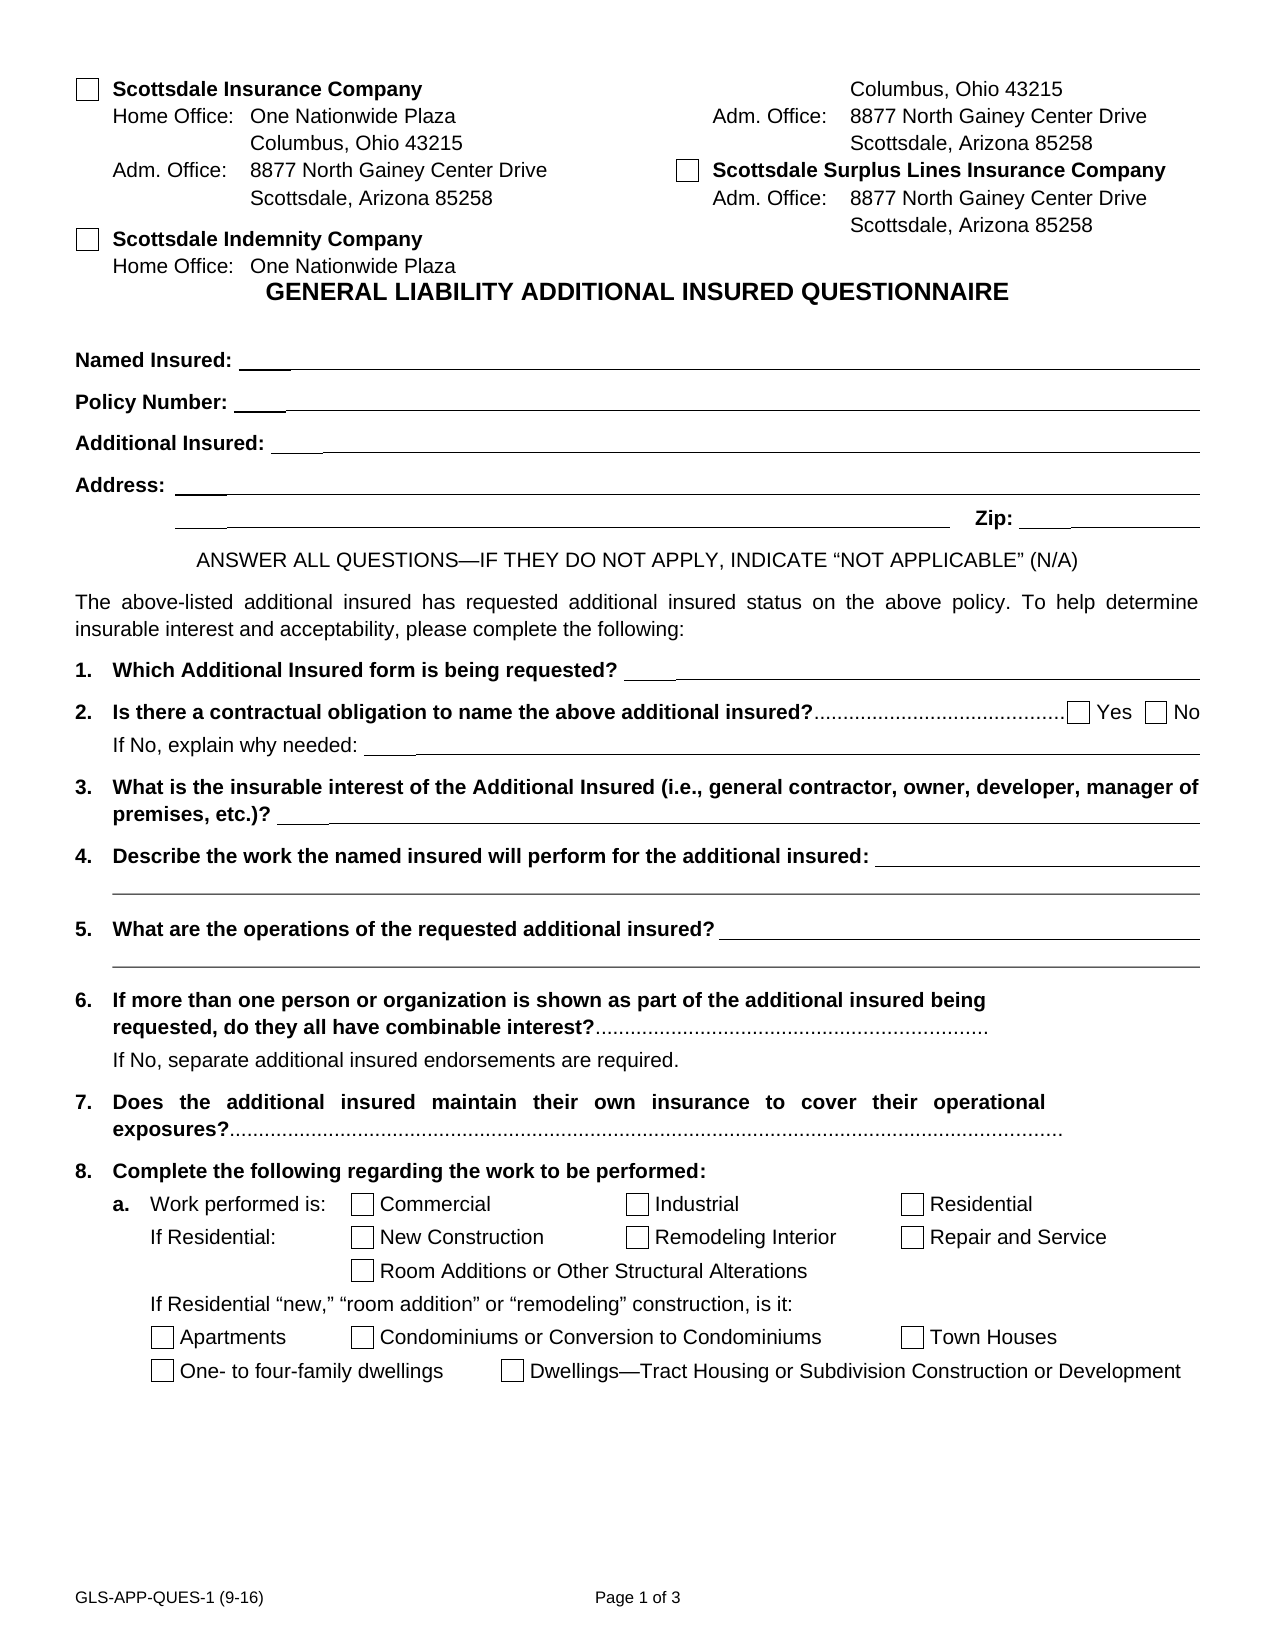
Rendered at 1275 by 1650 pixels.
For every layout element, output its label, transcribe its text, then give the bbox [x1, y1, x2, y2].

text Adm. Office: [712, 183, 1200, 210]
text Zip: [175, 504, 1200, 531]
text Home Office: One Nationwide Plaza [112, 252, 600, 279]
table_header 4. Describe the work the named insured will perform for the additional insured: [75, 842, 1200, 898]
text If No, separate additional insured endorsements are required. [112, 1046, 1200, 1073]
text GENERAL LIABILITY ADDITIONAL INSURED QUESTIONNAIRE [75, 279, 1200, 306]
text , 85258 [712, 210, 1200, 237]
text 7. Does the additional insured maintain their own insurance to cover their operational exposures? Yes No [75, 1088, 1062, 1142]
text Adm. Office: [112, 156, 600, 183]
text The above-listed additional insured has requested additional insured status on the above policy. To help determine insurable interest and acceptability, please complete the following: [75, 587, 1200, 642]
text If Residential: New Construction Remodeling Interior Repair and Service [150, 1223, 1200, 1250]
text 8. Complete the following regarding the work to be performed: [75, 1156, 1200, 1183]
table_header 5. What are the operations of the requested additional insured? [75, 915, 1200, 971]
text If Residential “new,” “room addition” or “remodeling” construction, is it: [150, 1290, 1200, 1317]
title Scottsdale Indemnity Company [75, 225, 600, 252]
text 3. What is the insurable interest of the Additional Insured (i.e., general contractor, owner, developer, manager of premises, etc.)? [75, 773, 1200, 827]
text Address: [75, 471, 1200, 498]
text Adm. Office: [712, 102, 1200, 129]
text 1. Which Additional Insured form is being requested? [75, 656, 1200, 683]
text 2. Is there a contractual obligation to name the above additional insured? Yes No [75, 698, 1200, 725]
text Named Insured: [75, 346, 1200, 373]
text 6. If more than one person or organization is shown as part of the additional insured being requested, do they all have combinable interest? Yes No N/A [75, 986, 987, 1040]
text ANSWER ALL QUESTIONS—IF THEY DO NOT APPLY, INDICATE “NOT APPLICABLE” (N/A) [75, 546, 1200, 573]
text Home Office: One Nationwide Plaza [112, 102, 600, 129]
text a. Work performed is: Commercial Industrial Residential [112, 1190, 1200, 1217]
text One- to four-family dwellings Dwellings—Tract Housing or Subdivision Construction or Development [150, 1356, 1200, 1383]
text If No, explain why needed: [112, 731, 1200, 758]
text Additional Insured: [75, 429, 1200, 456]
text Scottsdale Surplus Lines Insurance Company [675, 156, 1200, 183]
text Apartments Condominiums or Conversion to Condominiums Town Houses [150, 1323, 1200, 1350]
text Scottsdale Insurance Company [75, 75, 600, 102]
text Policy Number: [75, 387, 1200, 414]
text Room Additions or Other Structural Alterations [150, 1256, 1200, 1283]
